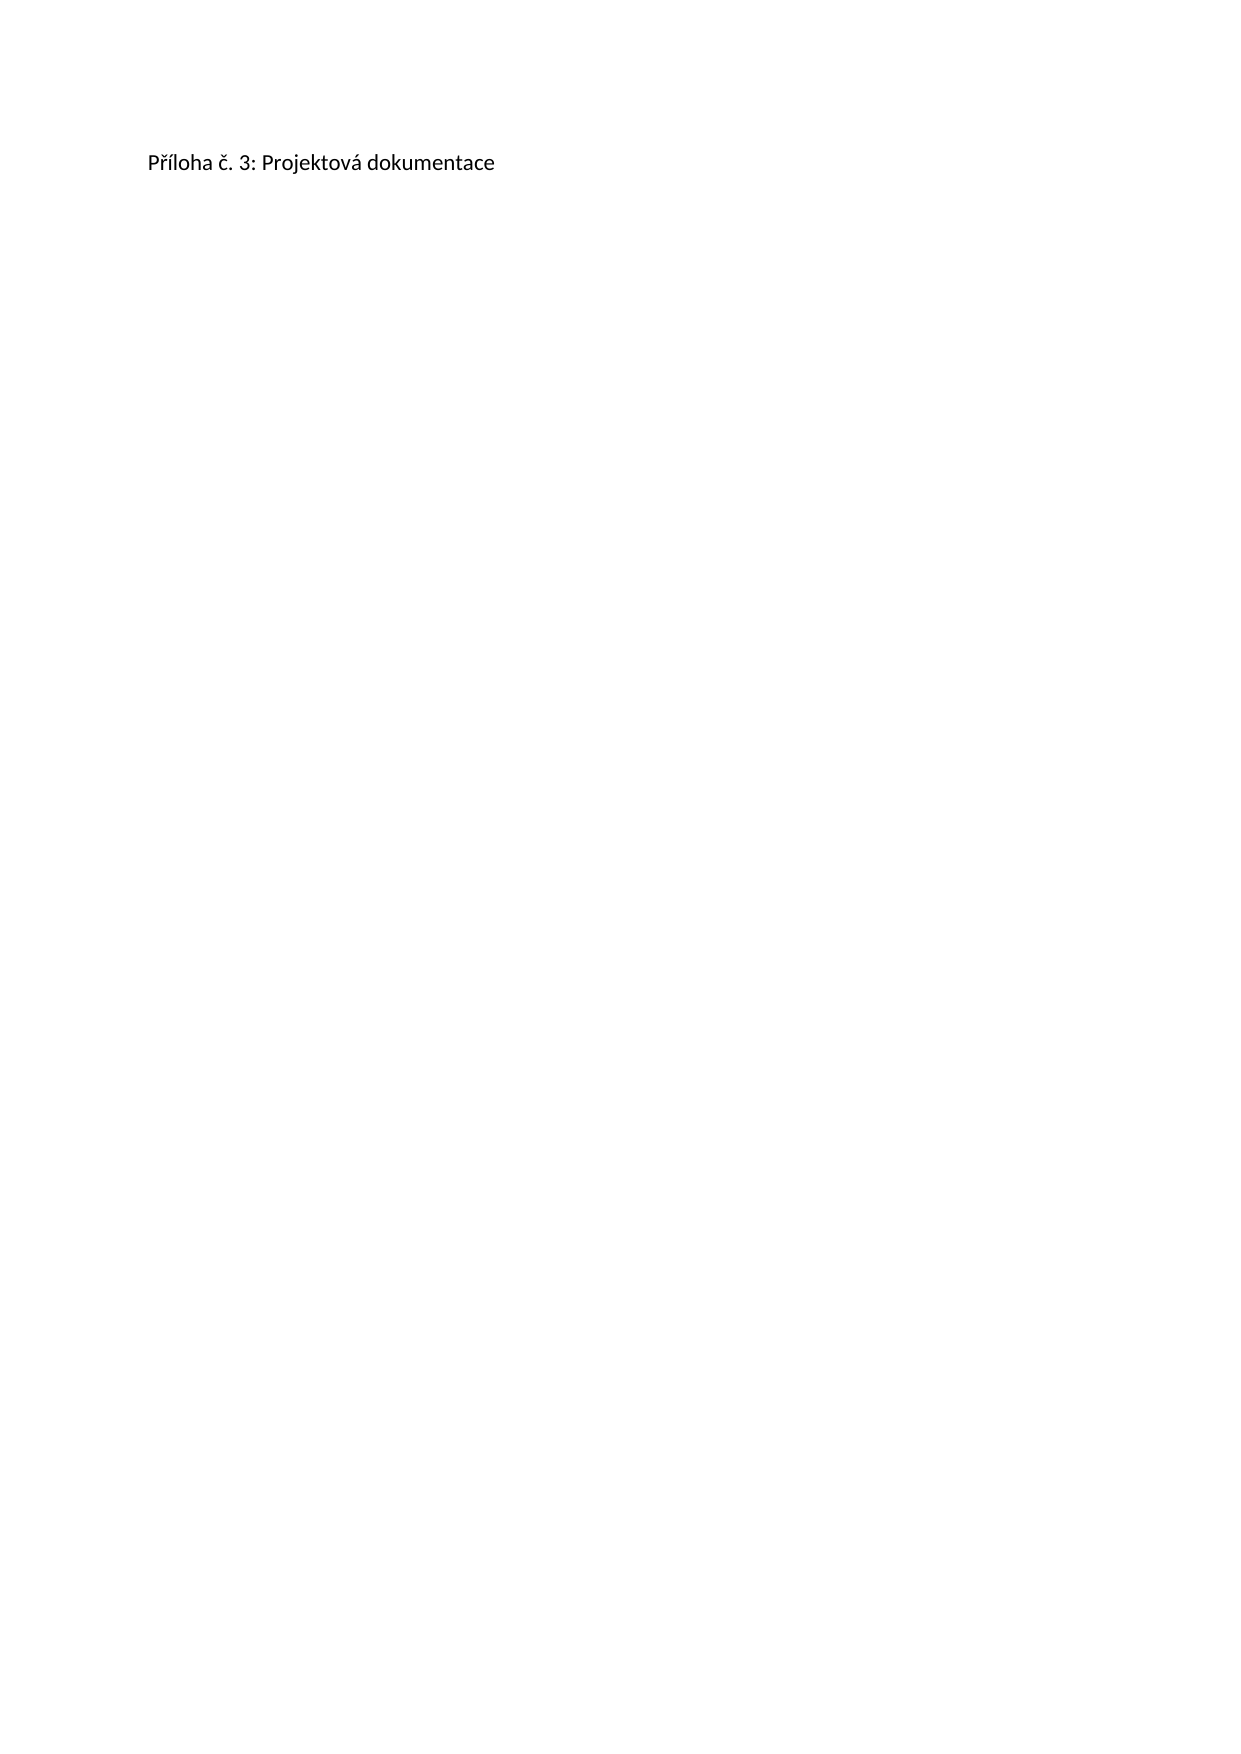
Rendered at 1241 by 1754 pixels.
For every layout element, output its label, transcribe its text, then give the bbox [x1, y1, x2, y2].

text Příloha č. 3: Projektová dokumentace [148, 148, 1093, 176]
